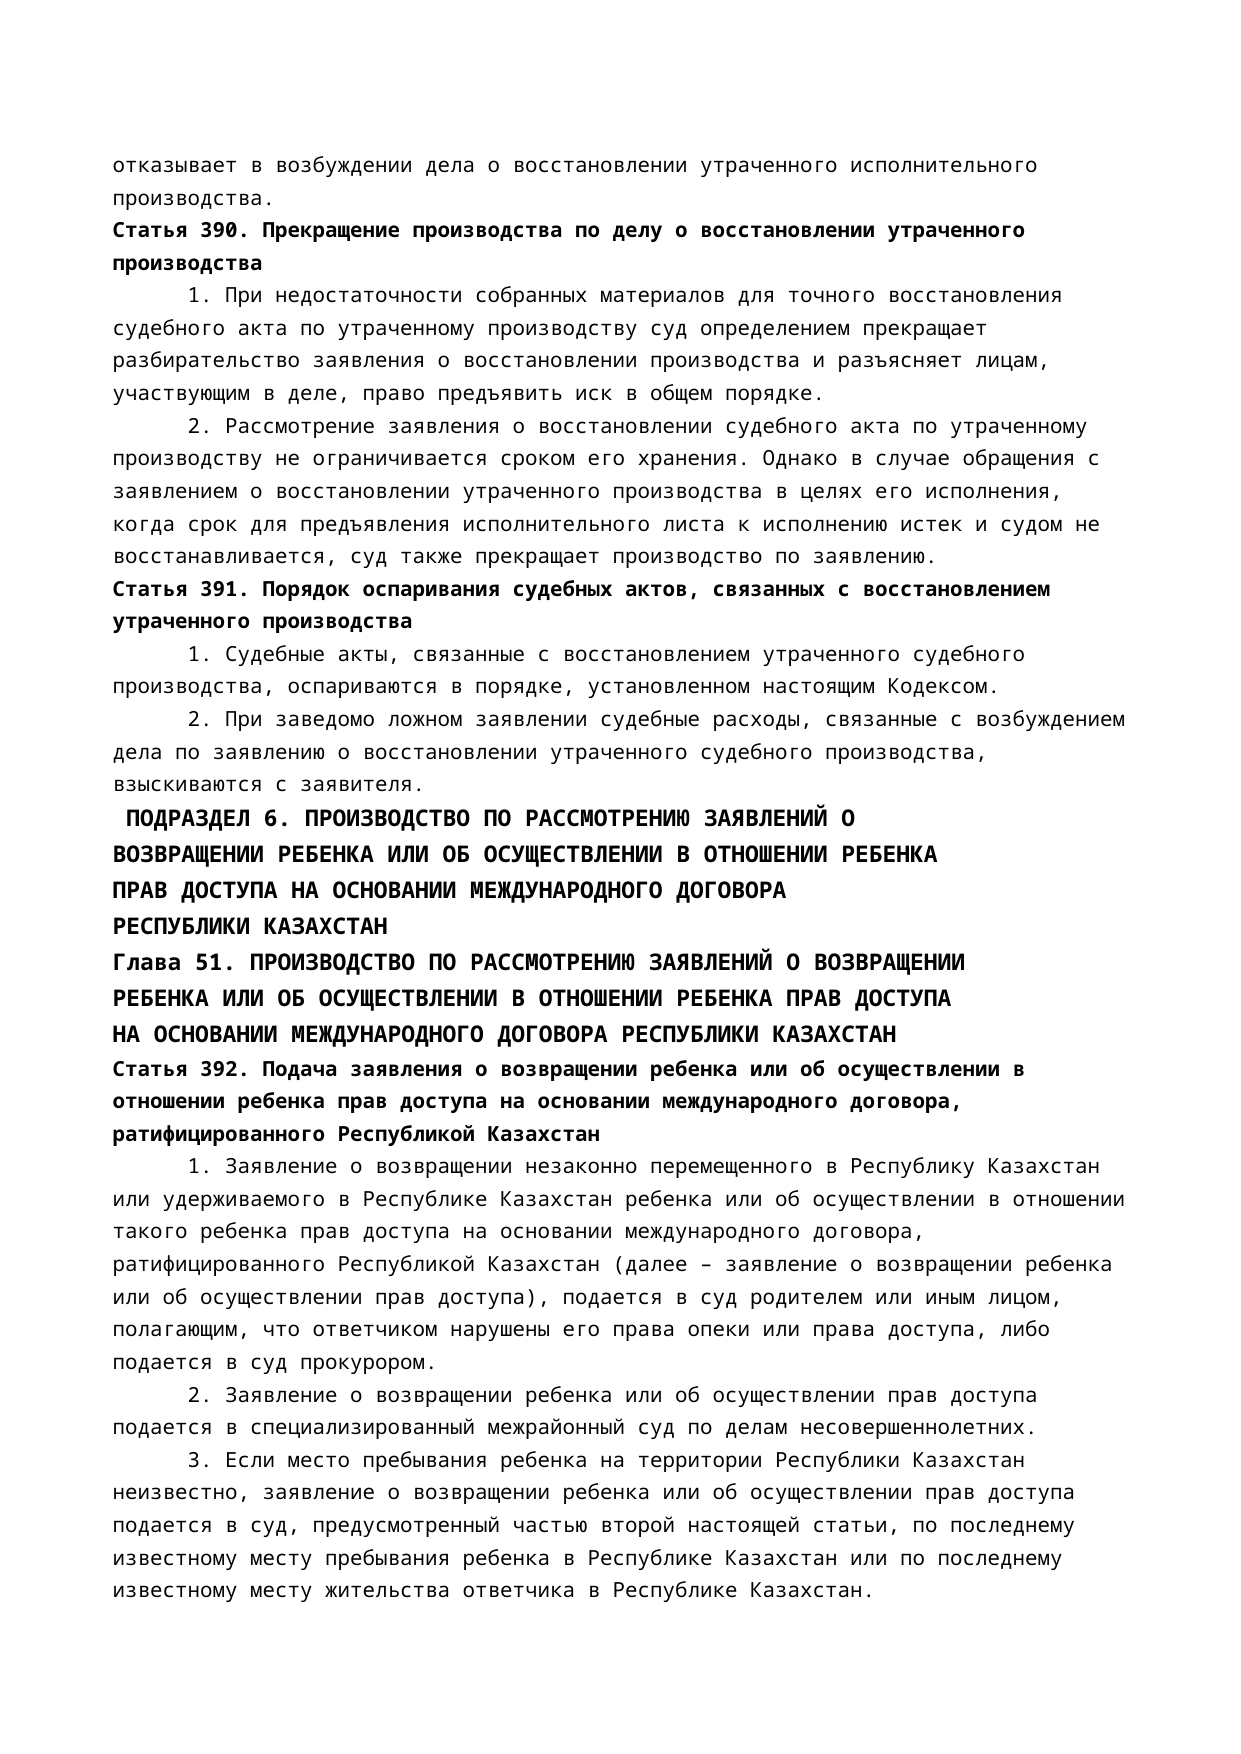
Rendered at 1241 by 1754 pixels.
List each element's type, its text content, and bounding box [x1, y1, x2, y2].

text Статья 390. Прекращение производства по делу о восстановлении утраченного производства [112, 215, 1128, 276]
text 1. Судебные акты, связанные с восстановлением утраченного судебного производства, оспариваются в порядке, установленном настоящим Кодексом. [112, 639, 1128, 700]
text 1. При недостаточности собранных материалов для точного восстановления судебного акта по утраченному производству суд определением прекращает разбирательство заявления о восстановлении производства и разъясняет лицам, участвующим в деле, право предъявить иск в общем порядке. [112, 280, 1128, 407]
text 2. При заведомо ложном заявлении судебные расходы, связанные с возбуждением дела по заявлению о восстановлении утраченного судебного производства, взыскиваются с заявителя. [112, 704, 1128, 798]
text Статья 391. Порядок оспаривания судебных актов, связанных с восстановлением утраченного производства [112, 574, 1128, 635]
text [112, 150, 1128, 211]
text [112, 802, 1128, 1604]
text 2. Рассмотрение заявления о восстановлении судебного акта по утраченному производству не ограничивается сроком его хранения. Однако в случае обращения с заявлением о восстановлении утраченного производства в целях его исполнения, когда срок для предъявления исполнительного листа к исполнению истек и судом не восстанавливается, суд также прекращает производство по заявлению. [112, 411, 1128, 570]
